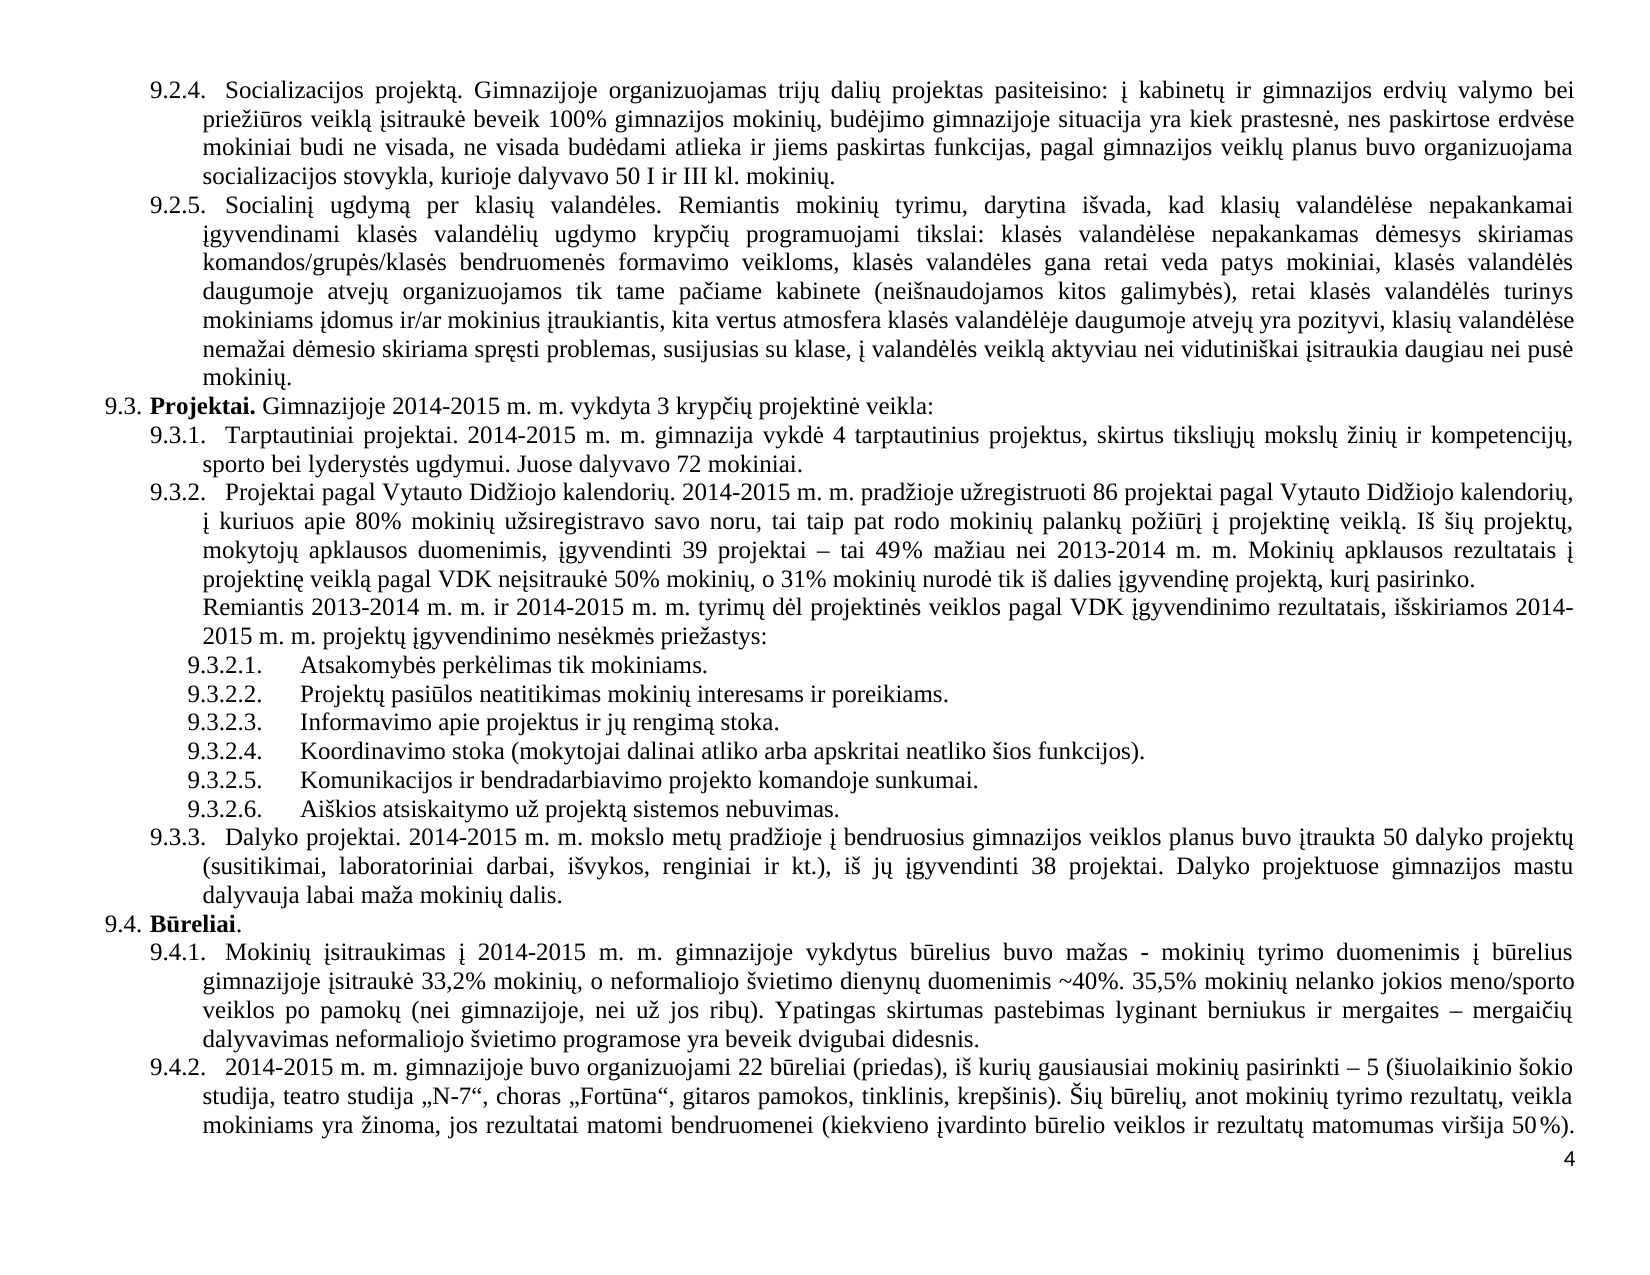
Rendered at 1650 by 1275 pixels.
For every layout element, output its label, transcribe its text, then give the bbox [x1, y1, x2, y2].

list Koordinavimo stoka (mokytojai dalinai atliko arba apskritai neatliko šios funkcijos). [187, 736, 1575, 765]
list Socializacijos projektą. Gimnazijoje organizuojamas trijų dalių projektas pasiteisino: į kabinetų ir gimnazijos erdvių valymo bei priežiūros veiklą įsitraukė beveik 100% gimnazijos mokinių, budėjimo gimnazijoje situacija yra kiek prastesnė, nes paskirtose erdvėse mokiniai budi ne visada, ne visada budėdami atlieka ir jiems paskirtas funkcijas, pagal gimnazijos veiklų planus buvo organizuojama socializacijos stovykla, kurioje dalyvavo 50 I ir III kl. mokinių. [150, 75, 1575, 190]
list Informavimo apie projektus ir jų rengimą stoka. [187, 707, 1575, 736]
list Būreliai. [104, 909, 1575, 937]
list Dalyko projektai. 2014-2015 m. m. mokslo metų pradžioje į bendruosius gimnazijos veiklos planus buvo įtraukta 50 dalyko projektų (susitikimai, laboratoriniai darbai, išvykos, renginiai ir kt.), iš jų įgyvendinti 38 projektai. Dalyko projektuose gimnazijos mastu dalyvauja labai maža mokinių dalis. [150, 822, 1575, 909]
list Projektų pasiūlos neatitikimas mokinių interesams ir poreikiams. [187, 679, 1575, 707]
list Projektai. Gimnazijoje 2014-2015 m. m. vykdyta 3 krypčių projektinė veikla: [104, 391, 1575, 420]
list Tarptautiniai projektai. 2014-2015 m. m. gimnazija vykdė 4 tarptautinius projektus, skirtus tiksliųjų mokslų žinių ir kompetencijų, sporto bei lyderystės ugdymui. Juose dalyvavo 72 mokiniai. [150, 420, 1575, 477]
list Socialinį ugdymą per klasių valandėles. Remiantis mokinių tyrimu, darytina išvada, kad klasių valandėlėse nepakankamai įgyvendinami klasės valandėlių ugdymo krypčių programuojami tikslai: klasės valandėlėse nepakankamas dėmesys skiriamas komandos/grupės/klasės bendruomenės formavimo veikloms, klasės valandėles gana retai veda patys mokiniai, klasės valandėlės daugumoje atvejų organizuojamos tik tame pačiame kabinete (neišnaudojamos kitos galimybės), retai klasės valandėlės turinys mokiniams įdomus ir/ar mokinius įtraukiantis, kita vertus atmosfera klasės valandėlėje daugumoje atvejų yra pozityvi, klasių valandėlėse nemažai dėmesio skiriama spręsti problemas, susijusias su klase, į valandėlės veiklą aktyviau nei vidutiniškai įsitraukia daugiau nei pusė mokinių. [150, 190, 1575, 391]
list Aiškios atsiskaitymo už projektą sistemos nebuvimas. [187, 794, 1575, 822]
list Mokinių įsitraukimas į 2014-2015 m. m. gimnazijoje vykdytus būrelius buvo mažas - mokinių tyrimo duomenimis į būrelius gimnazijoje įsitraukė 33,2% mokinių, o neformaliojo švietimo dienynų duomenimis ~40%. 35,5% mokinių nelanko jokios meno/sporto veiklos po pamokų (nei gimnazijoje, nei už jos ribų). Ypatingas skirtumas pastebimas lyginant berniukus ir mergaites – mergaičių dalyvavimas neformaliojo švietimo programose yra beveik dvigubai didesnis. [150, 937, 1575, 1052]
list Atsakomybės perkėlimas tik mokiniams. [187, 650, 1575, 679]
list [150, 1052, 1575, 1139]
list Komunikacijos ir bendradarbiavimo projekto komandoje sunkumai. [187, 765, 1575, 794]
list Projektai pagal Vytauto Didžiojo kalendorių. 2014-2015 m. m. pradžioje užregistruoti 86 projektai pagal Vytauto Didžiojo kalendorių, į kuriuos apie 80% mokinių užsiregistravo savo noru, tai taip pat rodo mokinių palankų požiūrį į projektinę veiklą. Iš šių projektų, mokytojų apklausos duomenimis, įgyvendinti 39 projektai – tai 49% mažiau nei 2013-2014 m. m. Mokinių apklausos rezultatais į projektinę veiklą pagal VDK neįsitraukė 50% mokinių, o 31% mokinių nurodė tik iš dalies įgyvendinę projektą, kurį pasirinko. [150, 477, 1575, 592]
text Remiantis 2013-2014 m. m. ir 2014-2015 m. m. tyrimų dėl projektinės veiklos pagal VDK įgyvendinimo rezultatais, išskiriamos 2014-2015 m. m. projektų įgyvendinimo nesėkmės priežastys: [202, 592, 1575, 650]
